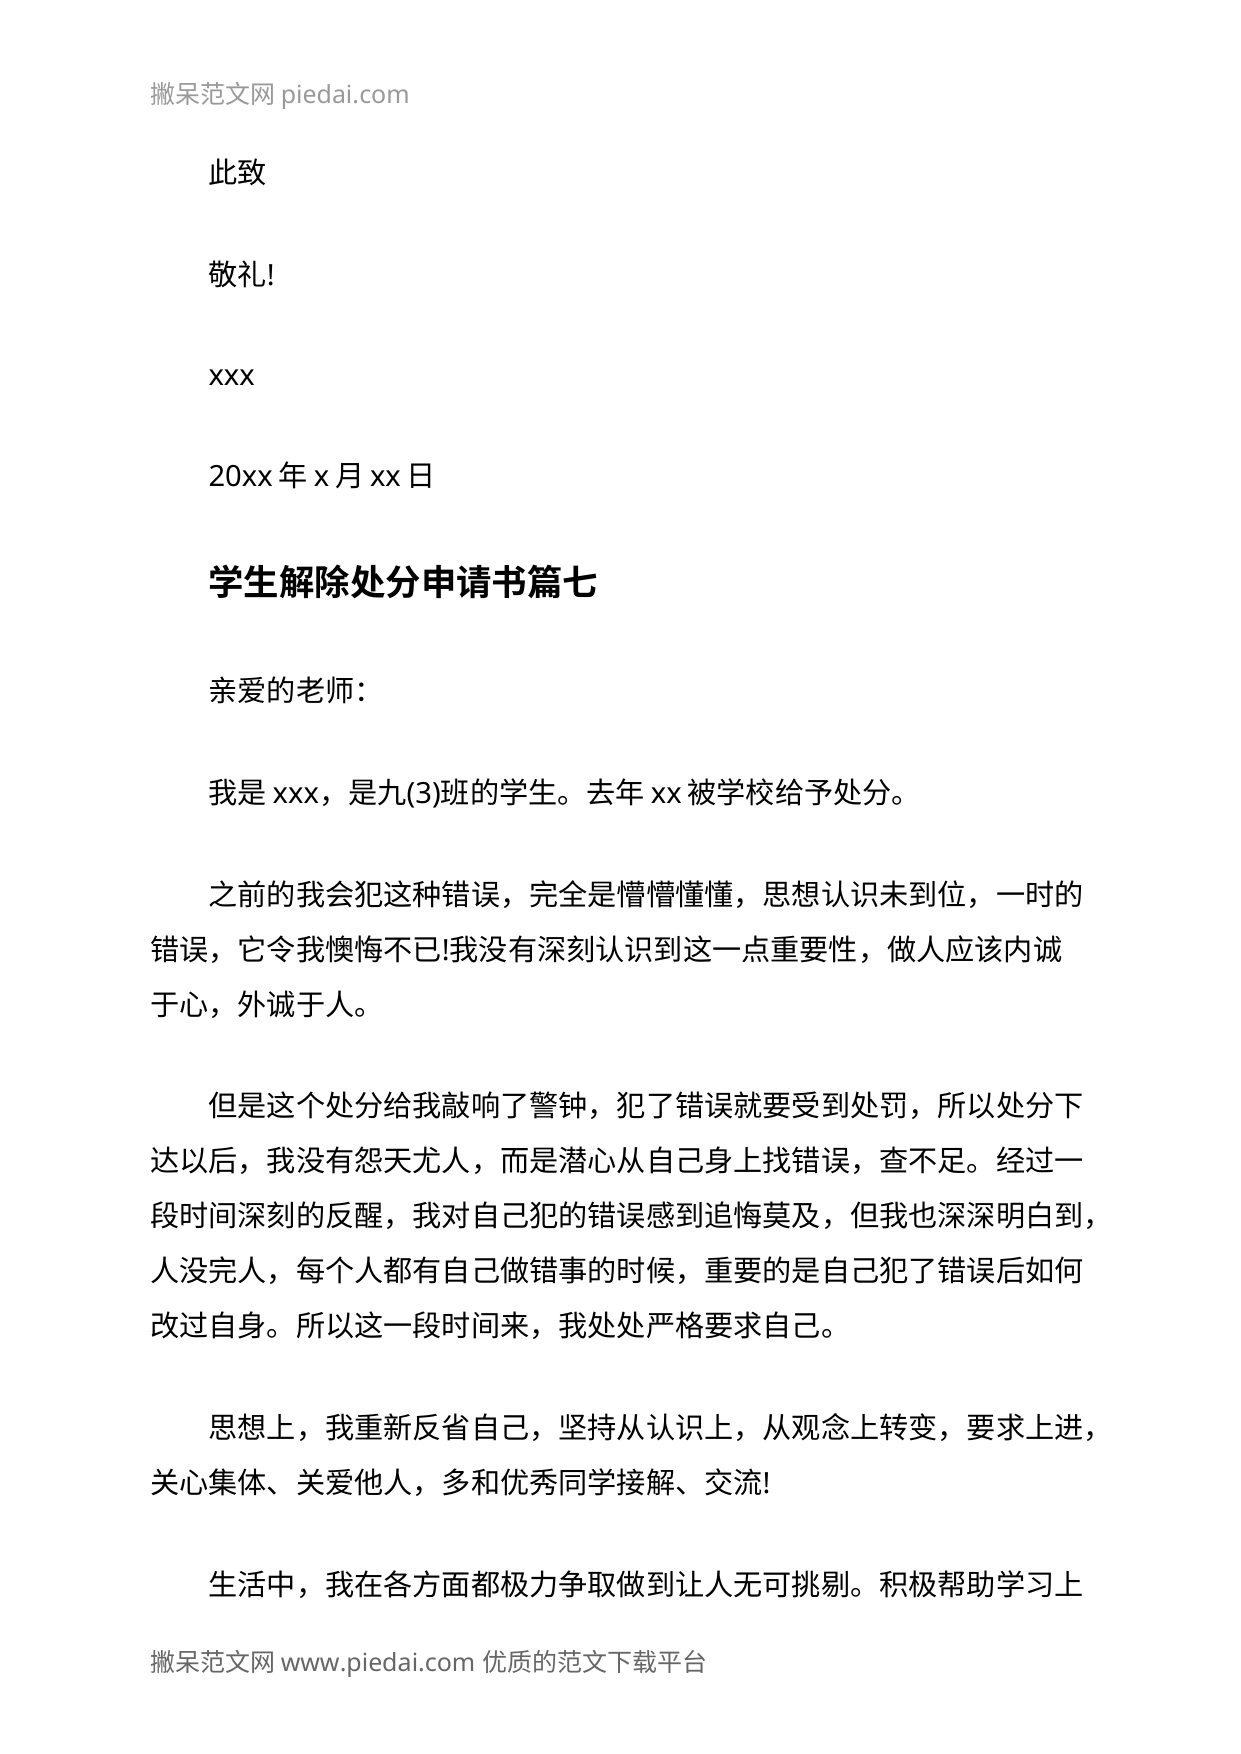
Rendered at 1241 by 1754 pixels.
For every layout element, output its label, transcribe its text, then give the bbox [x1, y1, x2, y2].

text 此致 [150, 150, 1090, 192]
text xxx [150, 354, 1090, 393]
text 之前的我会犯这种错误，完全是懵懵懂懂，思想认识未到位，一时的错误，它令我懊悔不已!我没有深刻认识到这一点重要性，做人应该内诚于心，外诚于人。 [150, 871, 1090, 1023]
text 20xx年x月xx日 [150, 452, 1090, 494]
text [150, 1561, 1090, 1603]
text 亲爱的老师： [150, 668, 1090, 710]
text 敬礼! [150, 252, 1090, 294]
text 学生解除处分申请书篇七 [150, 554, 1090, 605]
text 思想上，我重新反省自己，坚持从认识上，从观念上转变，要求上进，关心集体、关爱他人，多和优秀同学接解、交流! [150, 1404, 1090, 1502]
text 我是xxx，是九(3)班的学生。去年xx被学校给予处分。 [150, 769, 1090, 812]
text 但是这个处分给我敲响了警钟，犯了错误就要受到处罚，所以处分下达以后，我没有怨天尤人，而是潜心从自己身上找错误，查不足。经过一段时间深刻的反醒，我对自己犯的错误感到追悔莫及，但我也深深明白到，人没完人，每个人都有自己做错事的时候，重要的是自己犯了错误后如何改过自身。所以这一段时间来，我处处严格要求自己。 [150, 1083, 1090, 1345]
